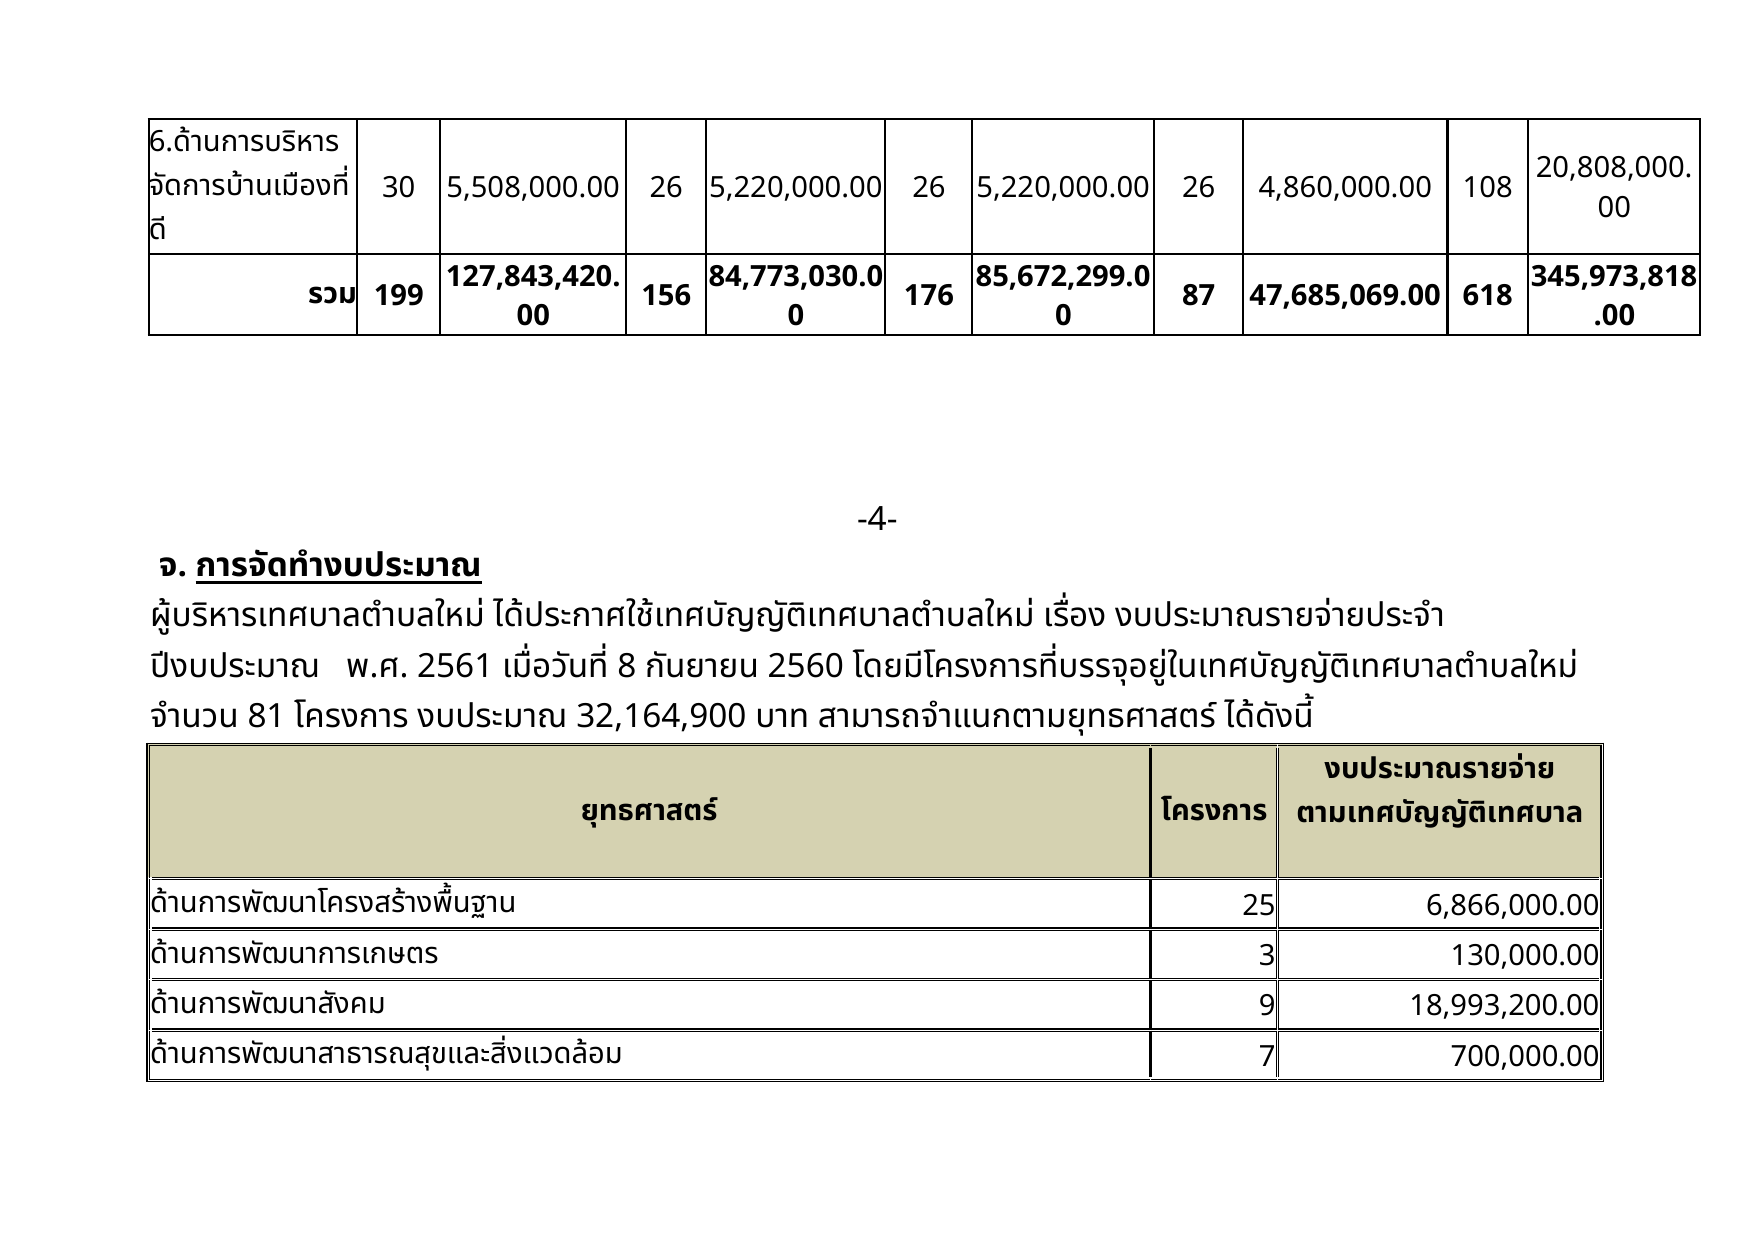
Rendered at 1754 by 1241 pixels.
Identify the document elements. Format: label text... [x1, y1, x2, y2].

table_cell 5,220,000.00 [973, 120, 1153, 253]
table_cell 26 [1155, 120, 1242, 253]
text -4- [150, 495, 1604, 540]
table_cell 700,000.00 [1278, 1028, 1601, 1078]
table_cell ด้านการพัฒนาการเกษตร [150, 927, 1149, 978]
table_cell 47,685,069.00 [1244, 255, 1446, 334]
text จ. การจัดทำงบประมาณ ผู้บริหารเทศบาลตำบลใหม่ ได้ประกาศใช้เทศบัญญัติเทศบาลตำบลใหม่ เรื่อง งบประมาณรายจ่ายประจำปีงบประมาณ พ.ศ. 2561 เมื่อวันที่ 8 กันยายน 2560 โดยมีโครงการที่บรรจุอยู่ในเทศบัญญัติเทศบาลตำบลใหม่ จำนวน 81 โครงการ งบประมาณ 32,164,900 บาท สามารถจำแนกตามยุทธศาสตร์ ได้ดังนี้ [150, 540, 1604, 743]
table_cell 85,672,299.00 [973, 255, 1153, 334]
table_cell 84,773,030.00 [707, 255, 884, 334]
table_cell 127,843,420.00 [441, 255, 625, 334]
table_cell 130,000.00 [1279, 927, 1601, 978]
table_cell 6,866,000.00 [1278, 877, 1602, 927]
table_cell 5,508,000.00 [441, 120, 625, 253]
table_cell 176 [886, 255, 971, 334]
table_cell ด้านการพัฒนาโครงสร้างพื้นฐาน [148, 877, 1150, 927]
table_cell 9 [1152, 981, 1276, 1028]
table_cell 26 [886, 120, 971, 253]
table_cell 7 [1150, 1032, 1277, 1078]
table_cell 108 [1449, 120, 1527, 253]
table_header งบประมาณรายจ่าย ตามเทศบัญญัติเทศบาล [1278, 746, 1600, 877]
table_cell 25 [1152, 880, 1276, 927]
table_cell 345,973,818.00 [1529, 255, 1699, 334]
table_cell 18,993,200.00 [1278, 978, 1602, 1028]
table_cell 20,808,000.00 [1529, 120, 1699, 253]
table_cell ด้านการพัฒนาสาธารณสุขและสิ่งแวดล้อม [150, 1028, 1150, 1078]
table_cell 156 [627, 255, 705, 334]
table_cell 87 [1155, 255, 1242, 334]
table_cell 3 [1152, 931, 1276, 978]
table_header โครงการ [1150, 746, 1277, 877]
table_cell 4,860,000.00 [1244, 120, 1446, 253]
table_cell 30 [358, 120, 439, 253]
table_header ยุทธศาสตร์ [150, 746, 1150, 877]
table_cell ด้านการพัฒนาสังคม [148, 978, 1150, 1028]
table_cell 26 [627, 120, 705, 253]
table_cell 5,220,000.00 [707, 120, 884, 253]
table_cell 6.ด้านการบริหารจัดการบ้านเมืองที่ดี [150, 120, 356, 253]
table_cell 199 [358, 255, 439, 334]
table_cell รวม [150, 255, 356, 334]
table_cell 618 [1449, 255, 1527, 334]
